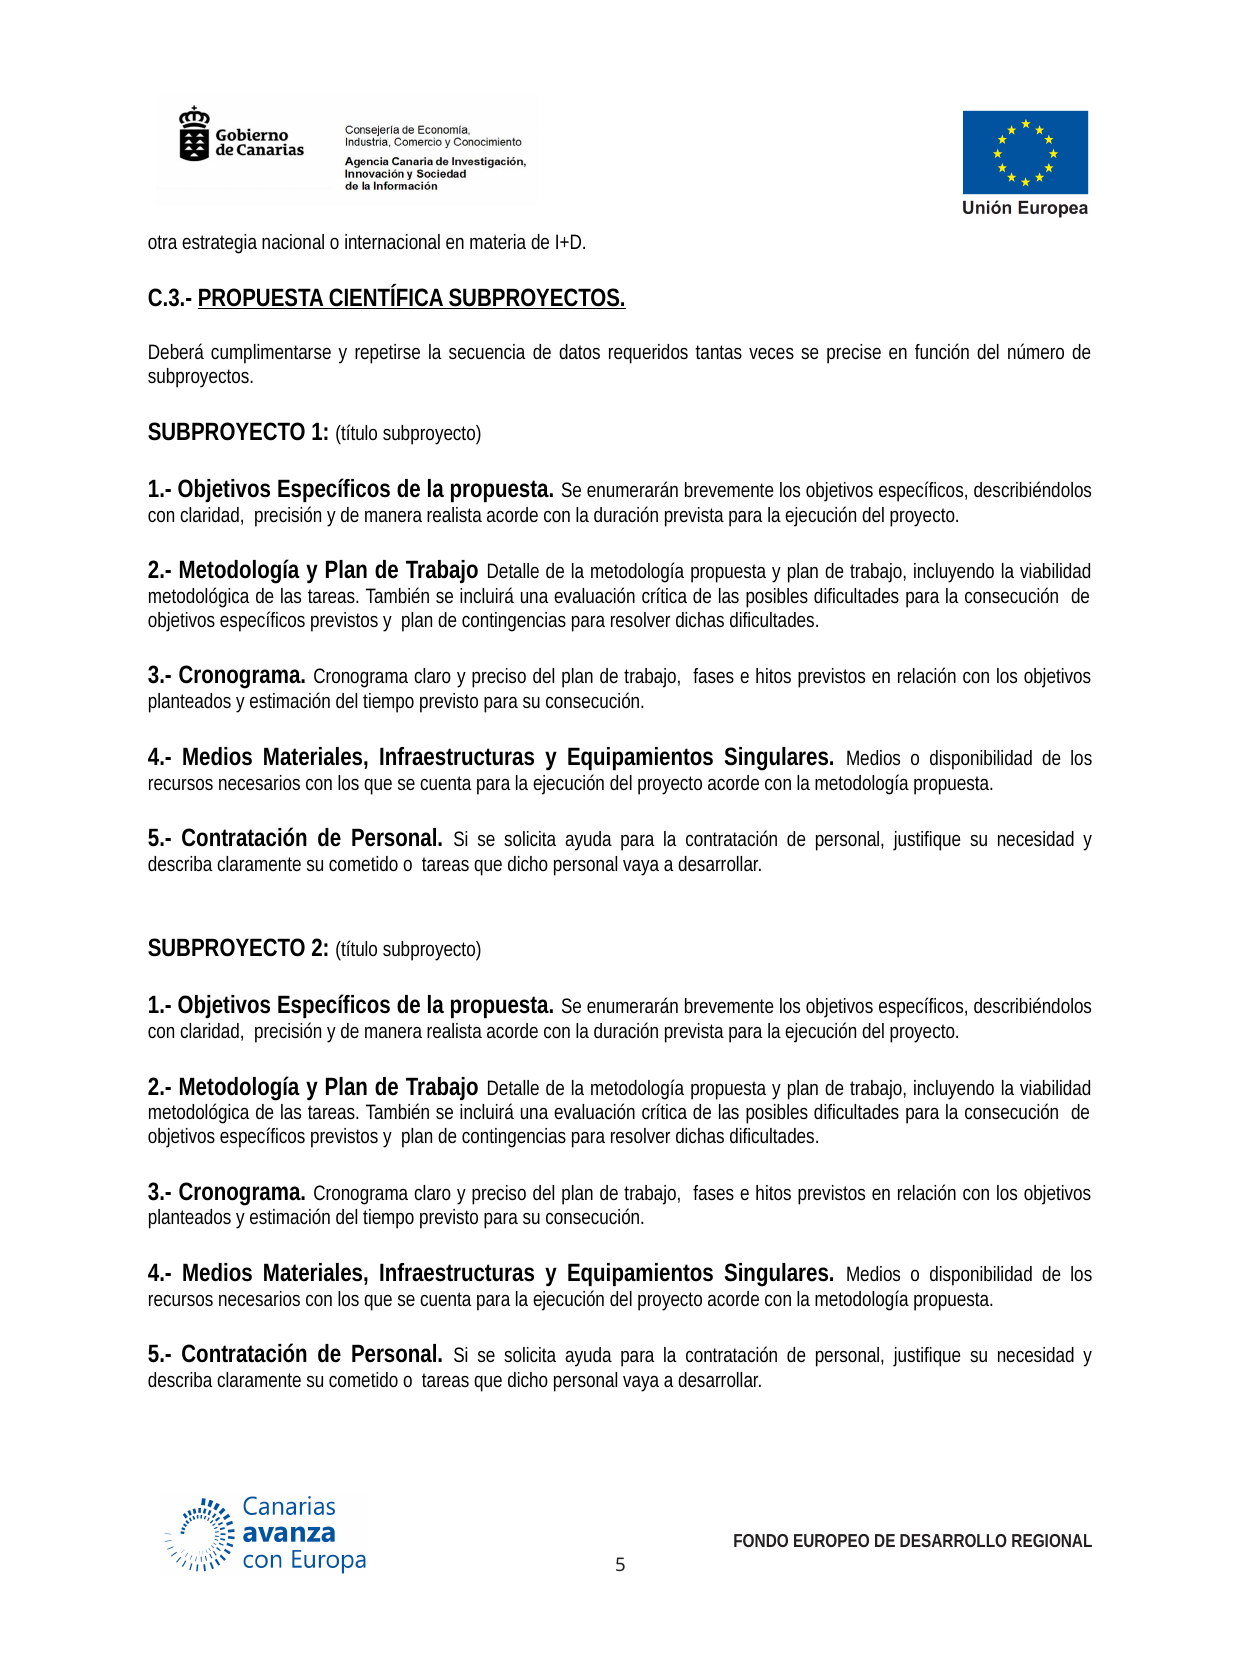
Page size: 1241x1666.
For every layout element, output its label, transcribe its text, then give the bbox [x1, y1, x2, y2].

text Deberá cumplimentarse y repetirse la secuencia de datos requeridos tantas veces se precise en función del número de subproyectos. [148, 340, 1093, 388]
text 3.- Cronograma. Cronograma claro y preciso del plan de trabajo, fases e hitos previstos en relación con los objetivos planteados y estimación del tiempo previsto para su consecución. [148, 1177, 1093, 1229]
picture [156, 93, 538, 205]
text SUBPROYECTO 2: (título subproyecto) [148, 933, 1093, 962]
text 2.- Metodología y Plan de Trabajo Detalle de la metodología propuesta y plan de trabajo, incluyendo la viabilidad metodológica de las tareas. También se incluirá una evaluación crítica de las posibles dificultades para la consecución de objetivos específicos previstos y plan de contingencias para resolver dichas dificultades. [148, 1071, 1093, 1148]
text 5.- Contratación de Personal. Si se solicita ayuda para la contratación de personal, justifique su necesidad y describa claramente su cometido o tareas que dicho personal vaya a desarrollar. [148, 823, 1093, 876]
text 1.- Objetivos Específicos de la propuesta. Se enumerarán brevemente los objetivos específicos, describiéndolos con claridad, precisión y de manera realista acorde con la duración prevista para la ejecución del proyecto. [148, 990, 1093, 1043]
text 1.- Objetivos Específicos de la propuesta. Se enumerarán brevemente los objetivos específicos, describiéndolos con claridad, precisión y de manera realista acorde con la duración prevista para la ejecución del proyecto. [148, 474, 1093, 527]
text C.3.- PROPUESTA CIENTÍFICA SUBPROYECTOS. [148, 283, 1093, 312]
picture [161, 1490, 369, 1578]
text 4.- Medios Materiales, Infraestructuras y Equipamientos Singulares. Medios o disponibilidad de los recursos necesarios con los que se cuenta para la ejecución del proyecto acorde con la metodología propuesta. [148, 1258, 1093, 1311]
text 4.- Medios Materiales, Infraestructuras y Equipamientos Singulares. Medios o disponibilidad de los recursos necesarios con los que se cuenta para la ejecución del proyecto acorde con la metodología propuesta. [148, 742, 1093, 794]
text 5.- Contratación de Personal. Si se solicita ayuda para la contratación de personal, justifique su necesidad y describa claramente su cometido o tareas que dicho personal vaya a desarrollar. [148, 1339, 1093, 1392]
text 3.- Cronograma. Cronograma claro y preciso del plan de trabajo, fases e hitos previstos en relación con los objetivos planteados y estimación del tiempo previsto para su consecución. [148, 661, 1093, 713]
text 2.- Metodología y Plan de Trabajo Detalle de la metodología propuesta y plan de trabajo, incluyendo la viabilidad metodológica de las tareas. También se incluirá una evaluación crítica de las posibles dificultades para la consecución de objetivos específicos previstos y plan de contingencias para resolver dichas dificultades. [148, 555, 1093, 632]
text SUBPROYECTO 1: (título subproyecto) [148, 417, 1093, 445]
picture [962, 110, 1090, 219]
